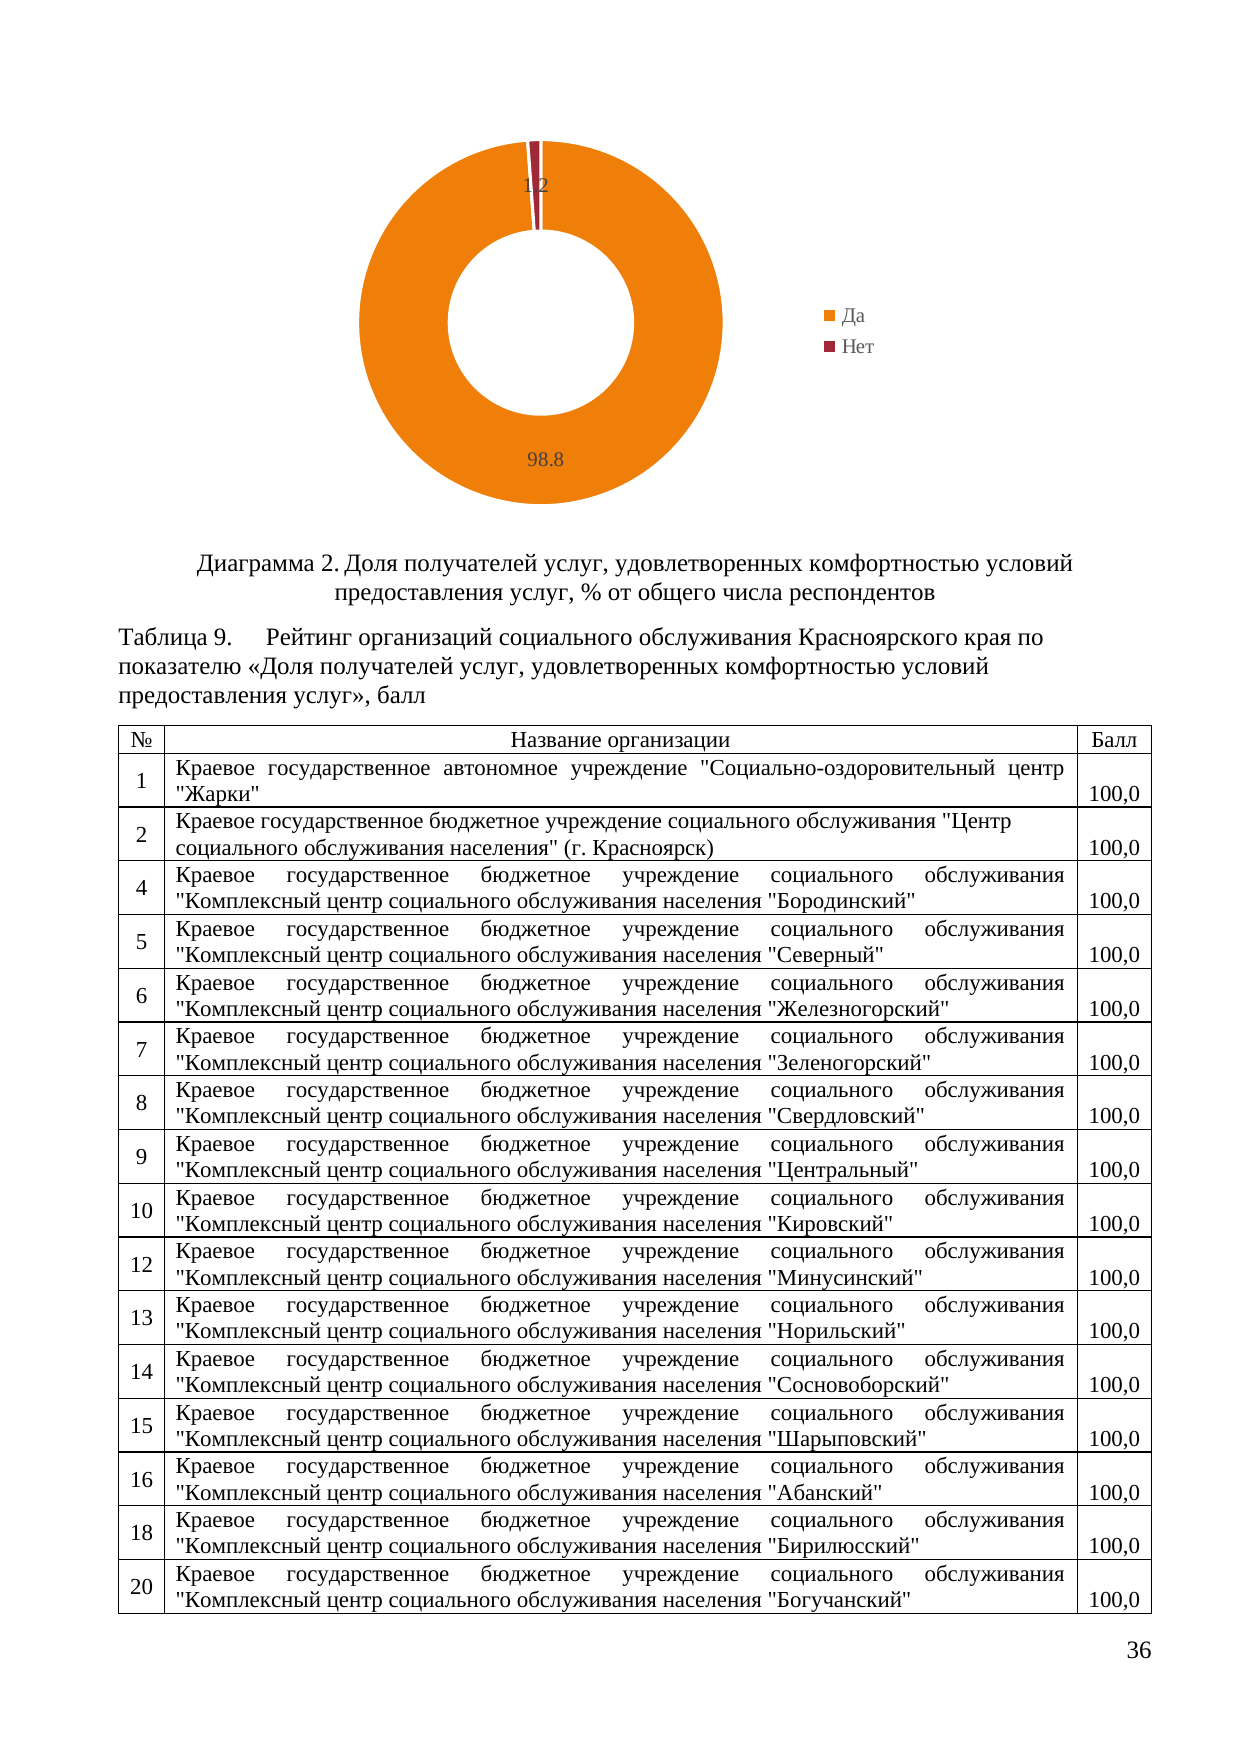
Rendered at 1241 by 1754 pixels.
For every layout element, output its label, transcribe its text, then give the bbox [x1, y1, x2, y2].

table_cell 100,0 [1078, 1076, 1151, 1129]
table_cell 100,0 [1078, 1238, 1151, 1290]
table_cell Краевое государственное бюджетное учреждение социального обслуживания "Комплексный центр социального обслуживания населения "Зеленогорский" [165, 1023, 1077, 1075]
table_cell 20 [119, 1560, 164, 1613]
table_cell Краевое государственное бюджетное учреждение социального обслуживания "Комплексный центр социального обслуживания населения "Норильский" [165, 1291, 1077, 1344]
table_cell 13 [119, 1291, 164, 1344]
table_cell 9 [119, 1130, 164, 1183]
table_cell 100,0 [1078, 1506, 1151, 1559]
table_cell 100,0 [1078, 1345, 1151, 1398]
table_cell 4 [119, 861, 164, 914]
table_cell 8 [119, 1076, 164, 1129]
table_cell 5 [119, 915, 164, 968]
table_cell 100,0 [1078, 861, 1151, 914]
table_header Название организации [165, 726, 1077, 753]
table_cell Краевое государственное бюджетное учреждение социального обслуживания "Центр социального обслуживания населения" (г. Красноярск) [165, 808, 1077, 860]
table_cell 1 [119, 754, 164, 806]
table_cell 100,0 [1078, 969, 1151, 1021]
table_cell Краевое государственное бюджетное учреждение социального обслуживания "Комплексный центр социального обслуживания населения "Бородинский" [165, 861, 1077, 914]
table_cell 100,0 [1078, 1453, 1151, 1505]
table_cell Краевое государственное бюджетное учреждение социального обслуживания "Комплексный центр социального обслуживания населения "Свердловский" [165, 1076, 1077, 1129]
table_cell Краевое государственное бюджетное учреждение социального обслуживания "Комплексный центр социального обслуживания населения "Кировский" [165, 1184, 1077, 1236]
table_cell 100,0 [1078, 915, 1151, 968]
table_cell 18 [119, 1506, 164, 1559]
table_cell 100,0 [1078, 1399, 1151, 1451]
table_cell Краевое государственное бюджетное учреждение социального обслуживания "Комплексный центр социального обслуживания населения "Абанский" [165, 1453, 1077, 1505]
table_cell Краевое государственное автономное учреждение "Социально-оздоровительный центр "Жарки" [165, 754, 1077, 806]
table_cell Краевое государственное бюджетное учреждение социального обслуживания "Комплексный центр социального обслуживания населения "Богучанский" [165, 1560, 1077, 1613]
table_cell 100,0 [1078, 1291, 1151, 1344]
table_cell Краевое государственное бюджетное учреждение социального обслуживания "Комплексный центр социального обслуживания населения "Северный" [165, 915, 1077, 968]
table_cell 6 [119, 969, 164, 1021]
table_cell 10 [119, 1184, 164, 1236]
table_cell Краевое государственное бюджетное учреждение социального обслуживания "Комплексный центр социального обслуживания населения "Бирилюсский" [165, 1506, 1077, 1559]
table_cell 100,0 [1078, 1023, 1151, 1075]
table_header Балл [1078, 726, 1151, 753]
table_cell Краевое государственное бюджетное учреждение социального обслуживания "Комплексный центр социального обслуживания населения "Сосновоборский" [165, 1345, 1077, 1398]
table_header № [119, 726, 164, 753]
table_cell 100,0 [1078, 754, 1151, 806]
text Доля получателей услуг, удовлетворенных комфортностью условий предоставления услуг, % от общего числа респондентов [118, 548, 1152, 606]
table_cell 100,0 [1078, 808, 1151, 860]
table_cell 100,0 [1078, 1130, 1151, 1183]
table_cell Краевое государственное бюджетное учреждение социального обслуживания "Комплексный центр социального обслуживания населения "Шарыповский" [165, 1399, 1077, 1451]
table_cell 100,0 [1078, 1184, 1151, 1236]
table_cell 12 [119, 1238, 164, 1290]
table_cell Краевое государственное бюджетное учреждение социального обслуживания "Комплексный центр социального обслуживания населения "Центральный" [165, 1130, 1077, 1183]
table_cell Краевое государственное бюджетное учреждение социального обслуживания "Комплексный центр социального обслуживания населения "Железногорский" [165, 969, 1077, 1021]
table_cell 2 [119, 808, 164, 860]
table_cell 16 [119, 1453, 164, 1505]
table_cell 7 [119, 1023, 164, 1075]
table_cell 100,0 [1078, 1560, 1151, 1613]
table_cell Краевое государственное бюджетное учреждение социального обслуживания "Комплексный центр социального обслуживания населения "Минусинский" [165, 1238, 1077, 1290]
text Рейтинг организаций социального обслуживания Красноярского края по показателю «Доля получателей услуг, удовлетворенных комфортностью условий предоставления услуг», балл [118, 622, 1152, 709]
table_cell 15 [119, 1399, 164, 1451]
table_cell 14 [119, 1345, 164, 1398]
